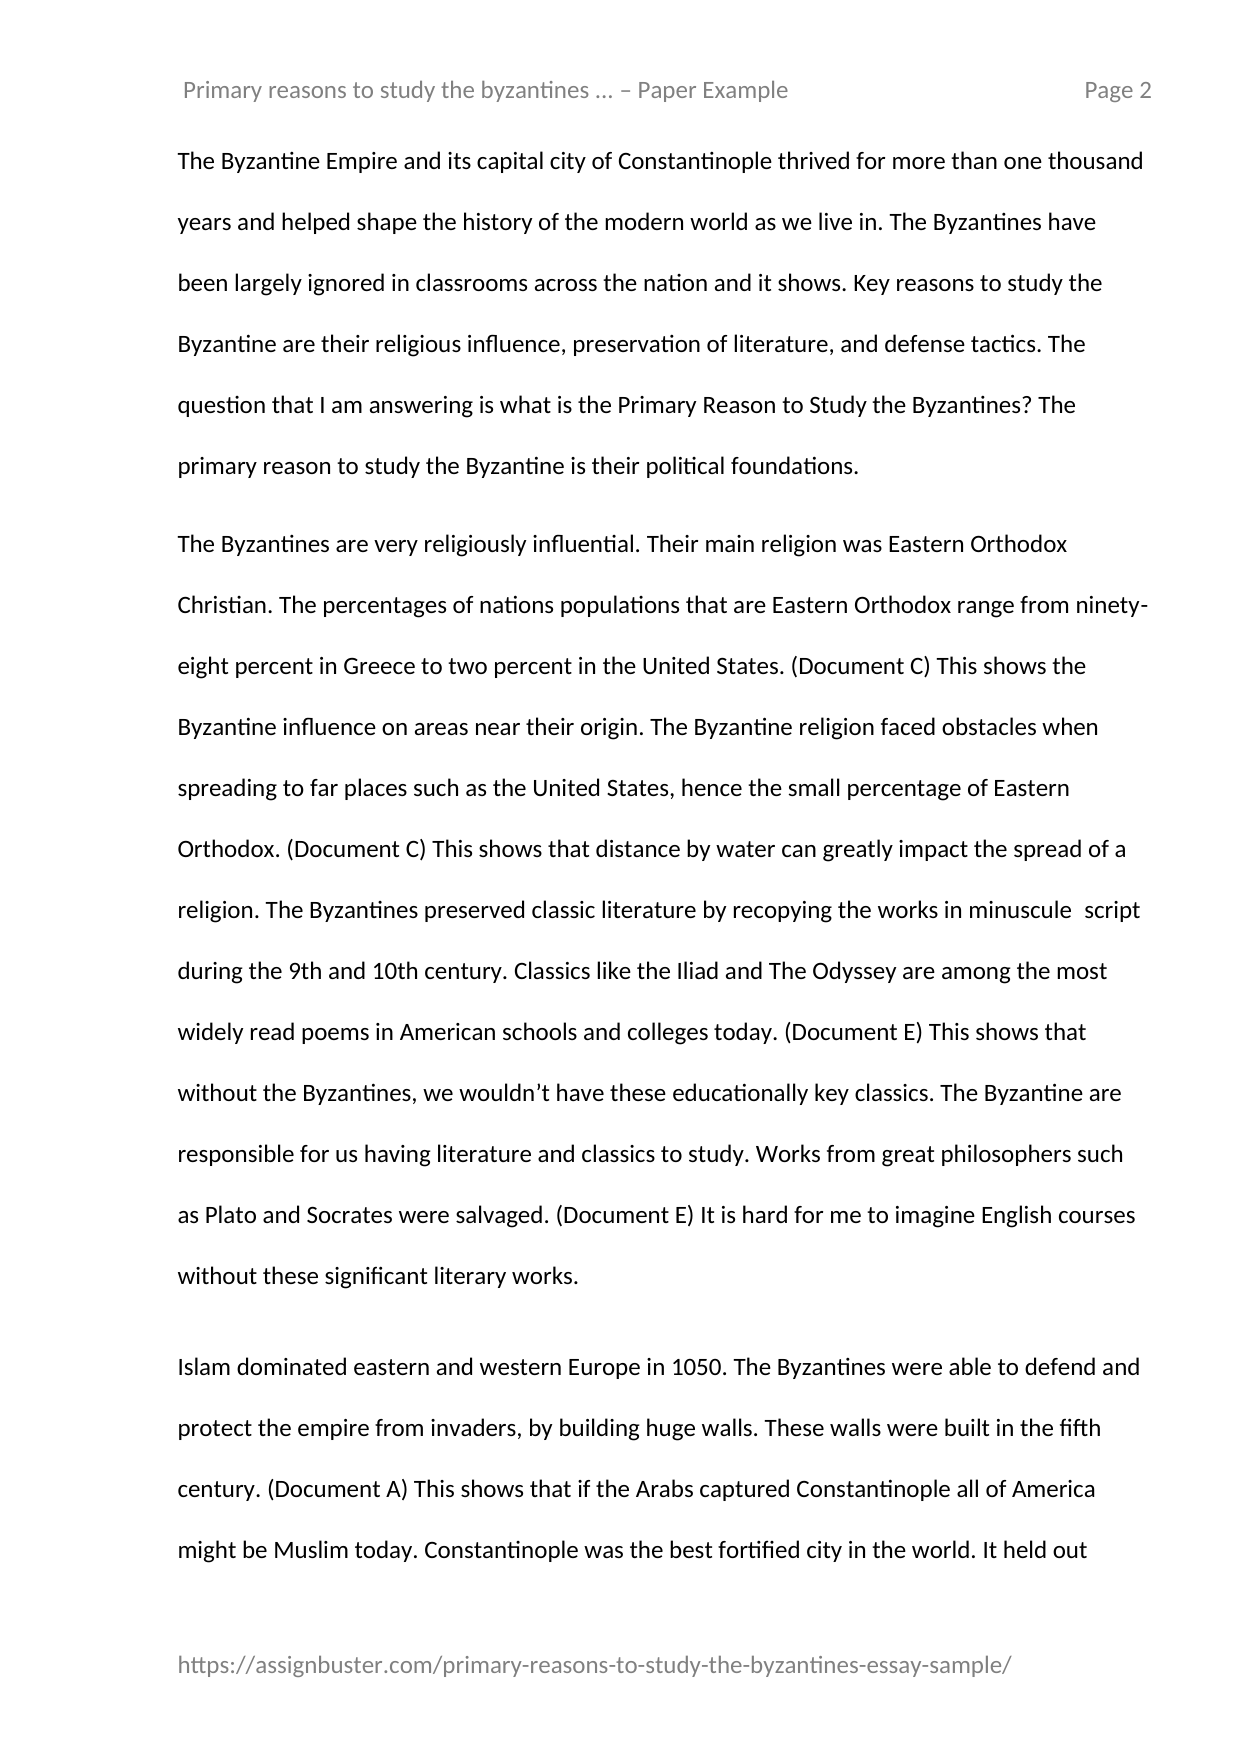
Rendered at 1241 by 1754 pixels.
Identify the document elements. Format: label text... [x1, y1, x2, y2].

text The Byzantines are very religiously influential. Their main religion was Eastern Orthodox Christian. The percentages of nations populations that are Eastern Orthodox range from ninetyeight percent in Greece to two percent in the United States. (Document C) This shows the Byzantine influence on areas near their origin. The Byzantine religion faced obstacles when spreading to far places such as the United States, hence the small percentage of Eastern Orthodox. (Document C) This shows that distance by water can greatly impact the spread of a religion. The Byzantines preserved classic literature by recopying the works in minuscule script during the 9th and 10th century. Classics like the Iliad and The Odyssey are among the most widely read poems in American schools and colleges today. (Document E) This shows that without the Byzantines, we wouldn’t have these educationally key classics. The Byzantine are responsible for us having literature and classics to study. Works from great philosophers such as Plato and Socrates were salvaged. (Document E) It is hard for me to imagine English courses without these significant literary works. [177, 528, 1152, 1291]
text The Byzantine Empire and its capital city of Constantinople thrived for more than one thousand years and helped shape the history of the modern world as we live in. The Byzantines have been largely ignored in classrooms across the nation and it shows. Key reasons to study the Byzantine are their religious influence, preservation of literature, and defense tactics. The question that I am answering is what is the Primary Reason to Study the Byzantines? The primary reason to study the Byzantine is their political foundations. [177, 145, 1152, 481]
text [177, 1351, 1152, 1564]
